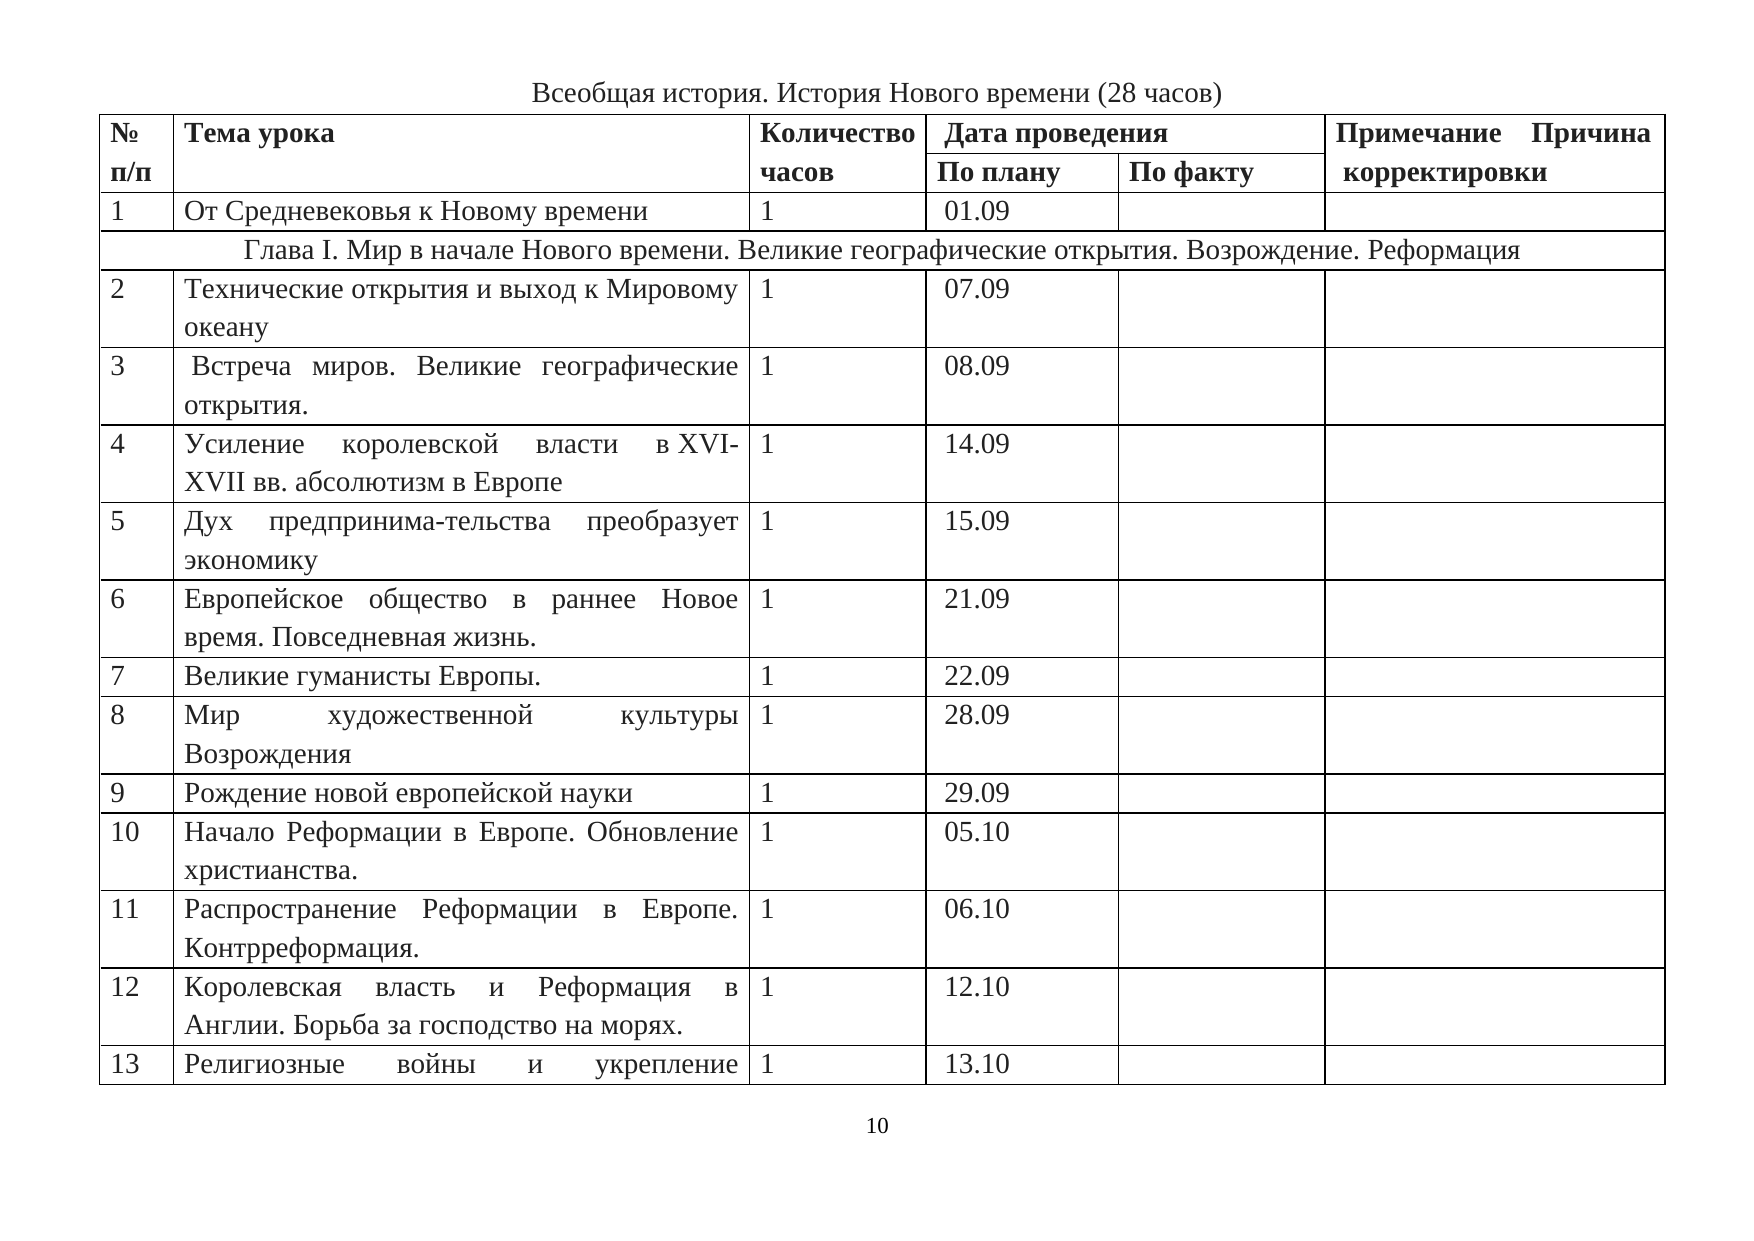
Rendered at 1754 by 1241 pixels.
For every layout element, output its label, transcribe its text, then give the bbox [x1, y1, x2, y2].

table_cell 29.09 [927, 775, 1118, 812]
table_cell [1326, 271, 1664, 347]
table_cell [1119, 969, 1324, 1045]
table_cell [1326, 348, 1664, 424]
table_cell 01.09 [927, 193, 1118, 230]
table_cell 22.09 [927, 658, 1118, 696]
table_cell 7 [100, 658, 173, 696]
table_cell 21.09 [927, 581, 1118, 657]
table_cell Встреча миров. Великие географические открытия. [174, 348, 749, 424]
table_cell 1 [750, 1046, 925, 1084]
table_cell Технические открытия и выход к Мировому океану [174, 271, 749, 347]
table_cell [1326, 581, 1664, 657]
table_cell 1 [750, 775, 925, 812]
table_cell 13 [100, 1046, 173, 1084]
table_cell 12 [100, 968, 173, 1045]
table_cell Великие гуманисты Европы. [174, 658, 749, 696]
table_cell [1119, 697, 1324, 773]
table_cell 05.10 [927, 814, 1118, 890]
table_cell [1326, 426, 1664, 502]
table_cell Усиление королевской власти в XVI-XVII вв. абсолютизм в Европе [174, 426, 749, 502]
table_cell 1 [750, 348, 925, 424]
table_cell 9 [100, 774, 173, 812]
table_cell 6 [100, 580, 173, 657]
table_cell По плану [927, 154, 1118, 191]
table_cell 11 [100, 891, 173, 967]
table_cell 1 [750, 426, 925, 502]
table_cell 1 [750, 503, 925, 579]
table_cell 1 [750, 697, 925, 773]
table_cell [1119, 814, 1324, 890]
table_cell [1119, 503, 1324, 579]
table_cell [1326, 697, 1664, 773]
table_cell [174, 1046, 749, 1084]
table_cell 10 [100, 813, 173, 890]
table_cell 1 [750, 814, 925, 890]
table_cell 5 [100, 503, 173, 579]
text Всеобщая история. История Нового времени (28 часов) [75, 75, 1679, 108]
table_cell [1326, 969, 1664, 1045]
table_cell 1 [750, 891, 925, 967]
table_cell 1 [750, 658, 925, 696]
table_cell 1 [750, 969, 925, 1045]
table_cell [1326, 658, 1664, 696]
table_cell Европейское общество в раннее Новое время. Повседневная жизнь. [174, 581, 749, 657]
table_cell Королевская власть и Реформация в Англии. Борьба за господство на морях. [174, 969, 749, 1045]
table_cell 12.10 [927, 969, 1118, 1045]
table_cell 15.09 [927, 503, 1118, 579]
table_cell 13.10 [927, 1046, 1118, 1084]
table_header Дата проведения [927, 115, 1324, 152]
table_cell Начало Реформации в Европе. Обновление христианства. [174, 814, 749, 890]
table_cell [1326, 891, 1664, 967]
table_cell 07.09 [927, 271, 1118, 347]
table_cell 1 [750, 193, 925, 230]
table_cell [1326, 814, 1664, 890]
table_cell От Средневековья к Новому времени [174, 193, 749, 230]
table_cell [1119, 426, 1324, 502]
table_cell [1119, 658, 1324, 696]
table_cell 1 [750, 271, 925, 347]
table_cell [1326, 503, 1664, 579]
table_cell 3 [100, 348, 173, 424]
table_cell [1119, 891, 1324, 967]
table_cell 28.09 [927, 697, 1118, 773]
table_cell [1119, 348, 1324, 424]
table_cell 08.09 [927, 348, 1118, 424]
table_cell По факту [1119, 154, 1324, 191]
table_cell 2 [100, 270, 173, 347]
table_cell 1 [750, 581, 925, 657]
table_cell 14.09 [927, 426, 1118, 502]
table_header № п/п [100, 115, 173, 191]
table_cell Распространение Реформации в Европе. Контрреформация. [174, 891, 749, 967]
table_cell 8 [100, 697, 173, 773]
table_header Тема урока [174, 115, 749, 191]
table_header Количество часов [750, 115, 925, 191]
table_cell [1119, 271, 1324, 347]
table_cell 06.10 [927, 891, 1118, 967]
table_cell [1326, 193, 1664, 230]
table_cell [1119, 1046, 1324, 1084]
table_cell [1326, 1046, 1664, 1084]
table_cell Мир художественной культуры Возрождения [174, 697, 749, 773]
table_cell [1326, 775, 1664, 812]
table_cell [1119, 581, 1324, 657]
table_cell [1119, 775, 1324, 812]
table_cell Дух предпринима-тельства преобразует экономику [174, 503, 749, 579]
table_cell Глава I. Мир в начале Нового времени. Великие географические открытия. Возрождение. Реформация [100, 231, 1664, 269]
table_cell [1119, 193, 1324, 230]
table_cell Рождение новой европейской науки [174, 775, 749, 812]
table_cell 4 [100, 425, 173, 502]
table_cell 1 [100, 193, 173, 230]
table_header Примечание Причина корректировки [1326, 115, 1664, 191]
